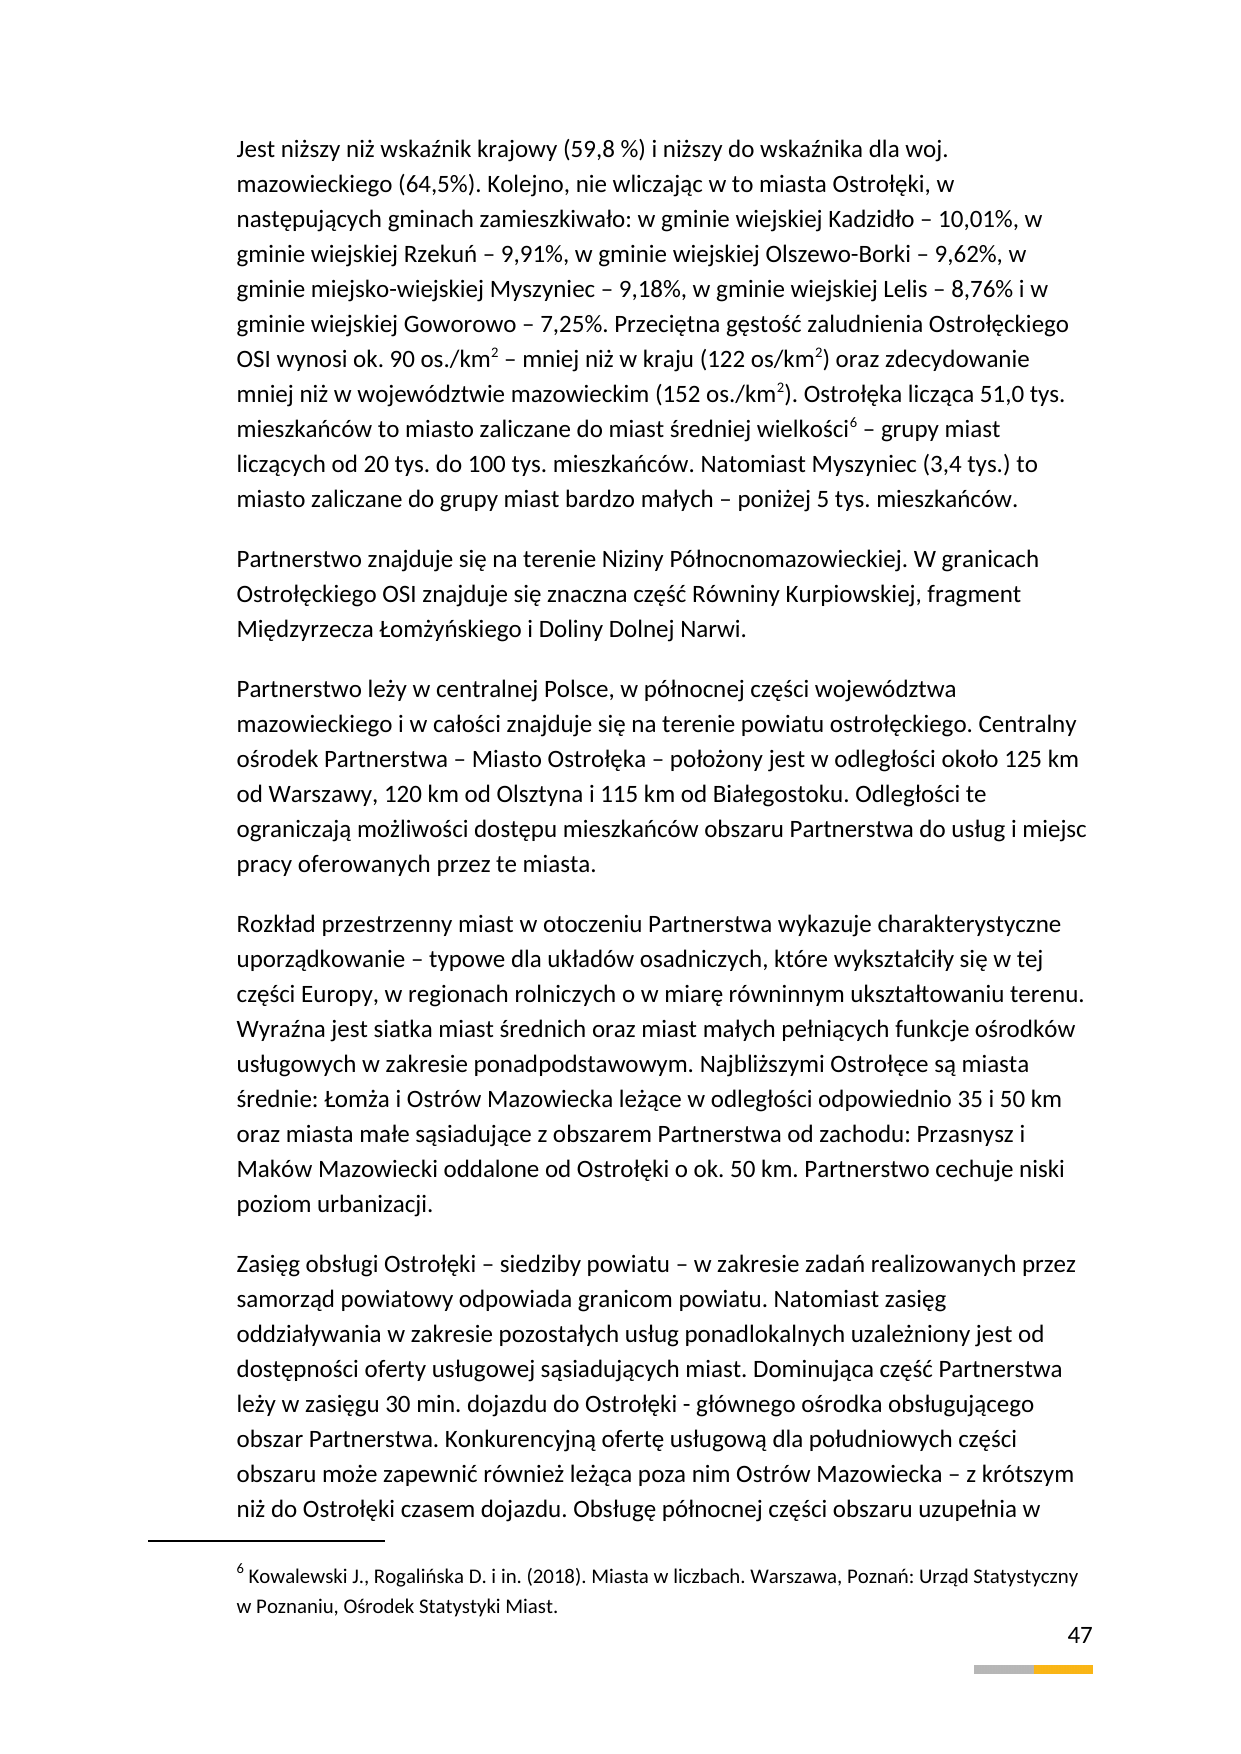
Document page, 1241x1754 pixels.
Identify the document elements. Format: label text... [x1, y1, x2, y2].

text Partnerstwo leży w centralnej Polsce, w północnej części województwa mazowieckiego i w całości znajduje się na terenie powiatu ostrołęckiego. Centralny ośrodek Partnerstwa – Miasto Ostrołęka – położony jest w odległości około 125 km od Warszawy, 120 km od Olsztyna i 115 km od Białegostoku. Odległości te ograniczają możliwości dostępu mieszkańców obszaru Partnerstwa do usług i miejsc pracy oferowanych przez te miasta. [236, 674, 1092, 879]
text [236, 134, 1092, 514]
text Rozkład przestrzenny miast w otoczeniu Partnerstwa wykazuje charakterystyczne uporządkowanie – typowe dla układów osadniczych, które wykształciły się w tej części Europy, w regionach rolniczych o w miarę równinnym ukształtowaniu terenu. Wyraźna jest siatka miast średnich oraz miast małych pełniących funkcje ośrodków usługowych w zakresie ponadpodstawowym. Najbliższymi Ostrołęce są miasta średnie: Łomża i Ostrów Mazowiecka leżące w odległości odpowiednio 35 i 50 km oraz miasta małe sąsiadujące z obszarem Partnerstwa od zachodu: Przasnysz i Maków Mazowiecki oddalone od Ostrołęki o ok. 50 km. Partnerstwo cechuje niski poziom urbanizacji. [236, 909, 1092, 1219]
text Partnerstwo znajduje się na terenie Niziny Północnomazowieckiej. W granicach Ostrołęckiego OSI znajduje się znaczna część Równiny Kurpiowskiej, fragment Międzyrzecza Łomżyńskiego i Doliny Dolnej Narwi. [236, 544, 1092, 644]
picture [974, 1665, 1093, 1674]
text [236, 1249, 1092, 1524]
